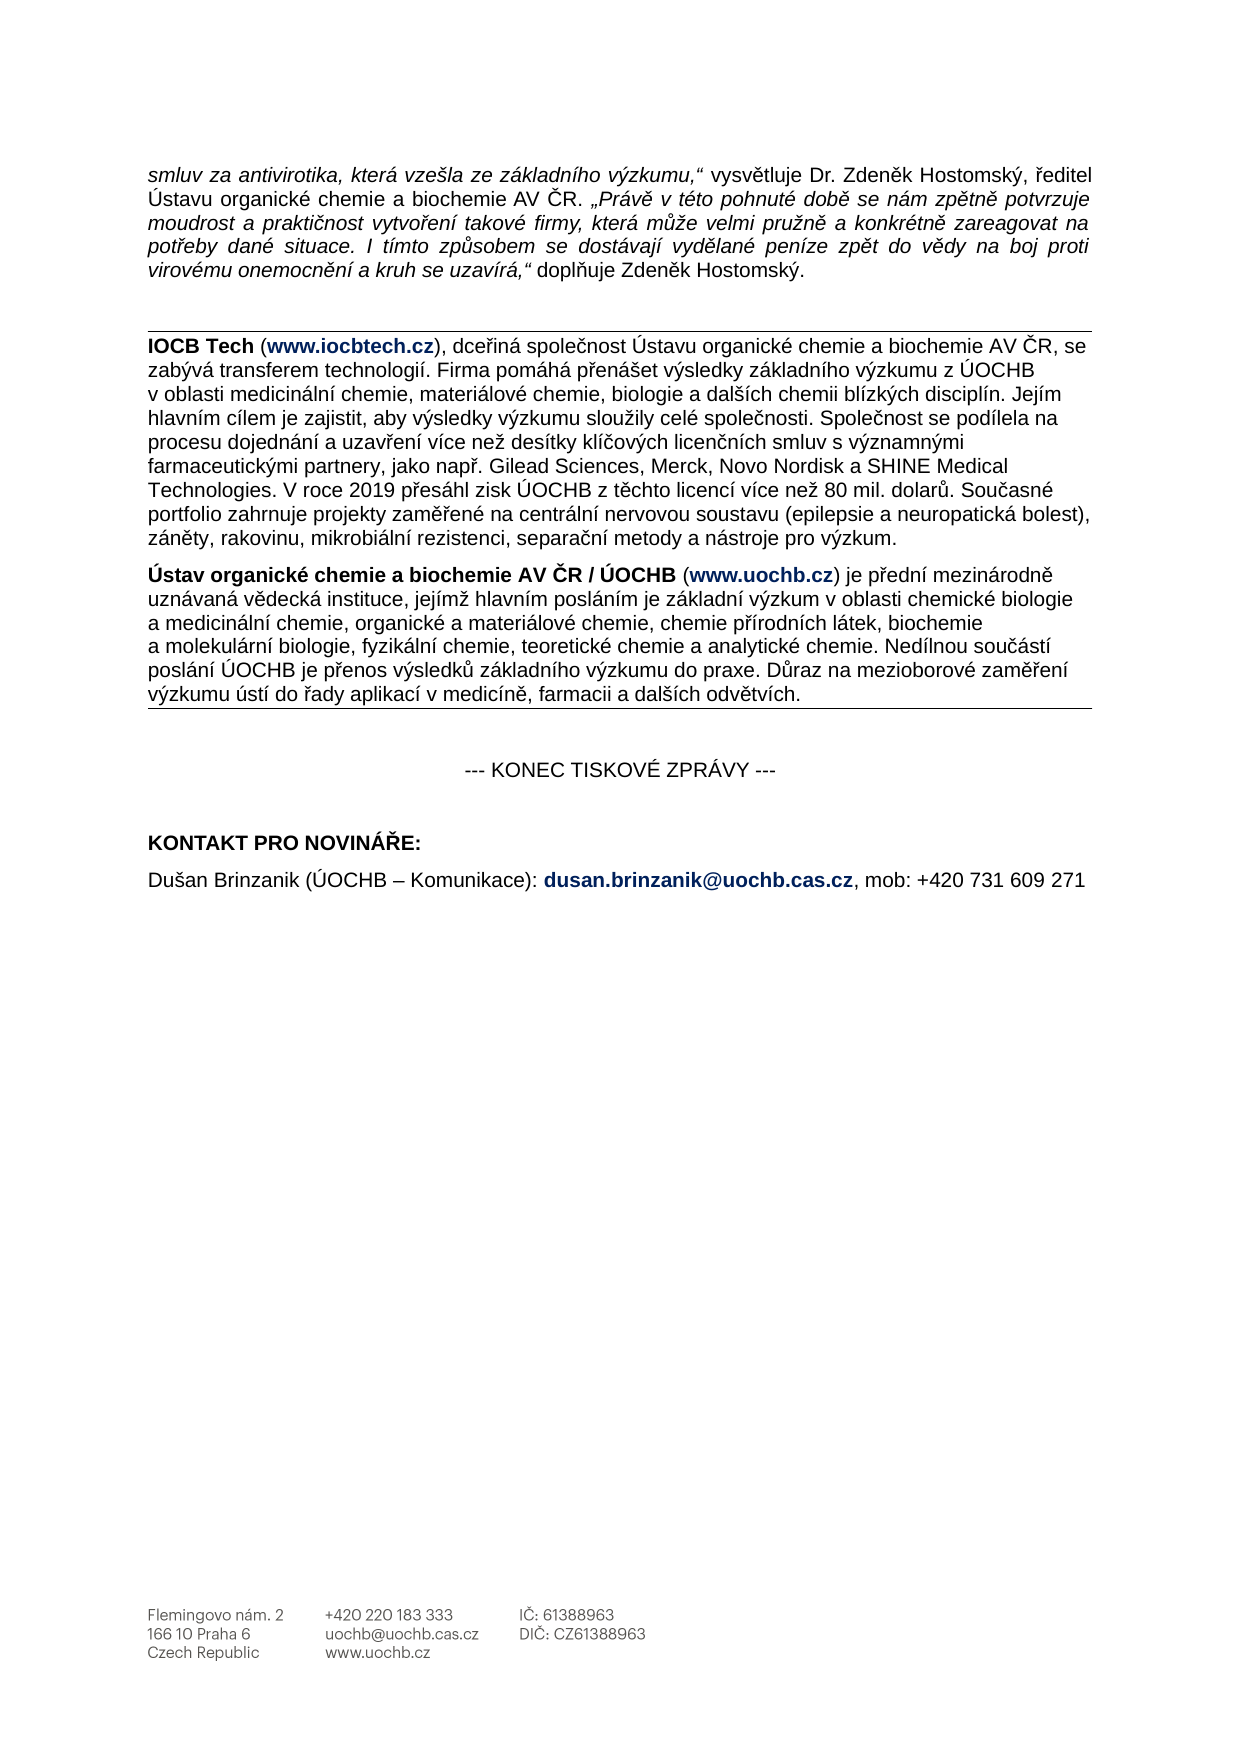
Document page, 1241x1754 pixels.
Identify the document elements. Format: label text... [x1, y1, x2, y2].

text KONTAKT PRO NOVINÁŘE: [148, 831, 1092, 855]
text IOCB Tech (www.iocbtech.cz), dceřiná společnost Ústavu organické chemie a biochemie AV ČR, se zabývá transferem technologií. Firma pomáhá přenášet výsledky základního výzkumu z ÚOCHB v oblasti medicinální chemie, materiálové chemie, biologie a dalších chemii blízkých disciplín. Jejím hlavním cílem je zajistit, aby výsledky výzkumu sloužily celé společnosti. Společnost se podílela na procesu dojednání a uzavření více než desítky klíčových licenčních smluv s významnými farmaceutickými partnery, jako např. Gilead Sciences, Merck, Novo Nordisk a SHINE Medical Technologies. V roce 2019 přesáhl zisk ÚOCHB z těchto licencí více než 80 mil. dolarů. Současné portfolio zahrnuje projekty zaměřené na centrální nervovou soustavu (epilepsie a neuropatická bolest), záněty, rakovinu, mikrobiální rezistenci, separační metody a nástroje pro výzkum. [148, 332, 1092, 550]
text --- KONEC TISKOVÉ ZPRÁVY --- [148, 758, 1092, 782]
text Ústav organické chemie a biochemie AV ČR / ÚOCHB (www.uochb.cz) je přední mezinárodně uznávaná vědecká instituce, jejímž hlavním posláním je základní výzkum v oblasti chemické biologie a medicinální chemie, organické a materiálové chemie, chemie přírodních látek, biochemie a molekulární biologie, fyzikální chemie, teoretické chemie a analytické chemie. Nedílnou součástí poslání ÚOCHB je přenos výsledků základního výzkumu do praxe. Důraz na mezioborové zaměření výzkumu ústí do řady aplikací v medicíně, farmacii a dalších odvětvích. [148, 559, 1092, 708]
picture [0, 1593, 1241, 1753]
text Dušan Brinzanik (ÚOCHB – Komunikace): dusan.brinzanik@uochb.cas.cz, mob: +420 731 609 271 [148, 868, 1092, 892]
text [148, 162, 1092, 282]
